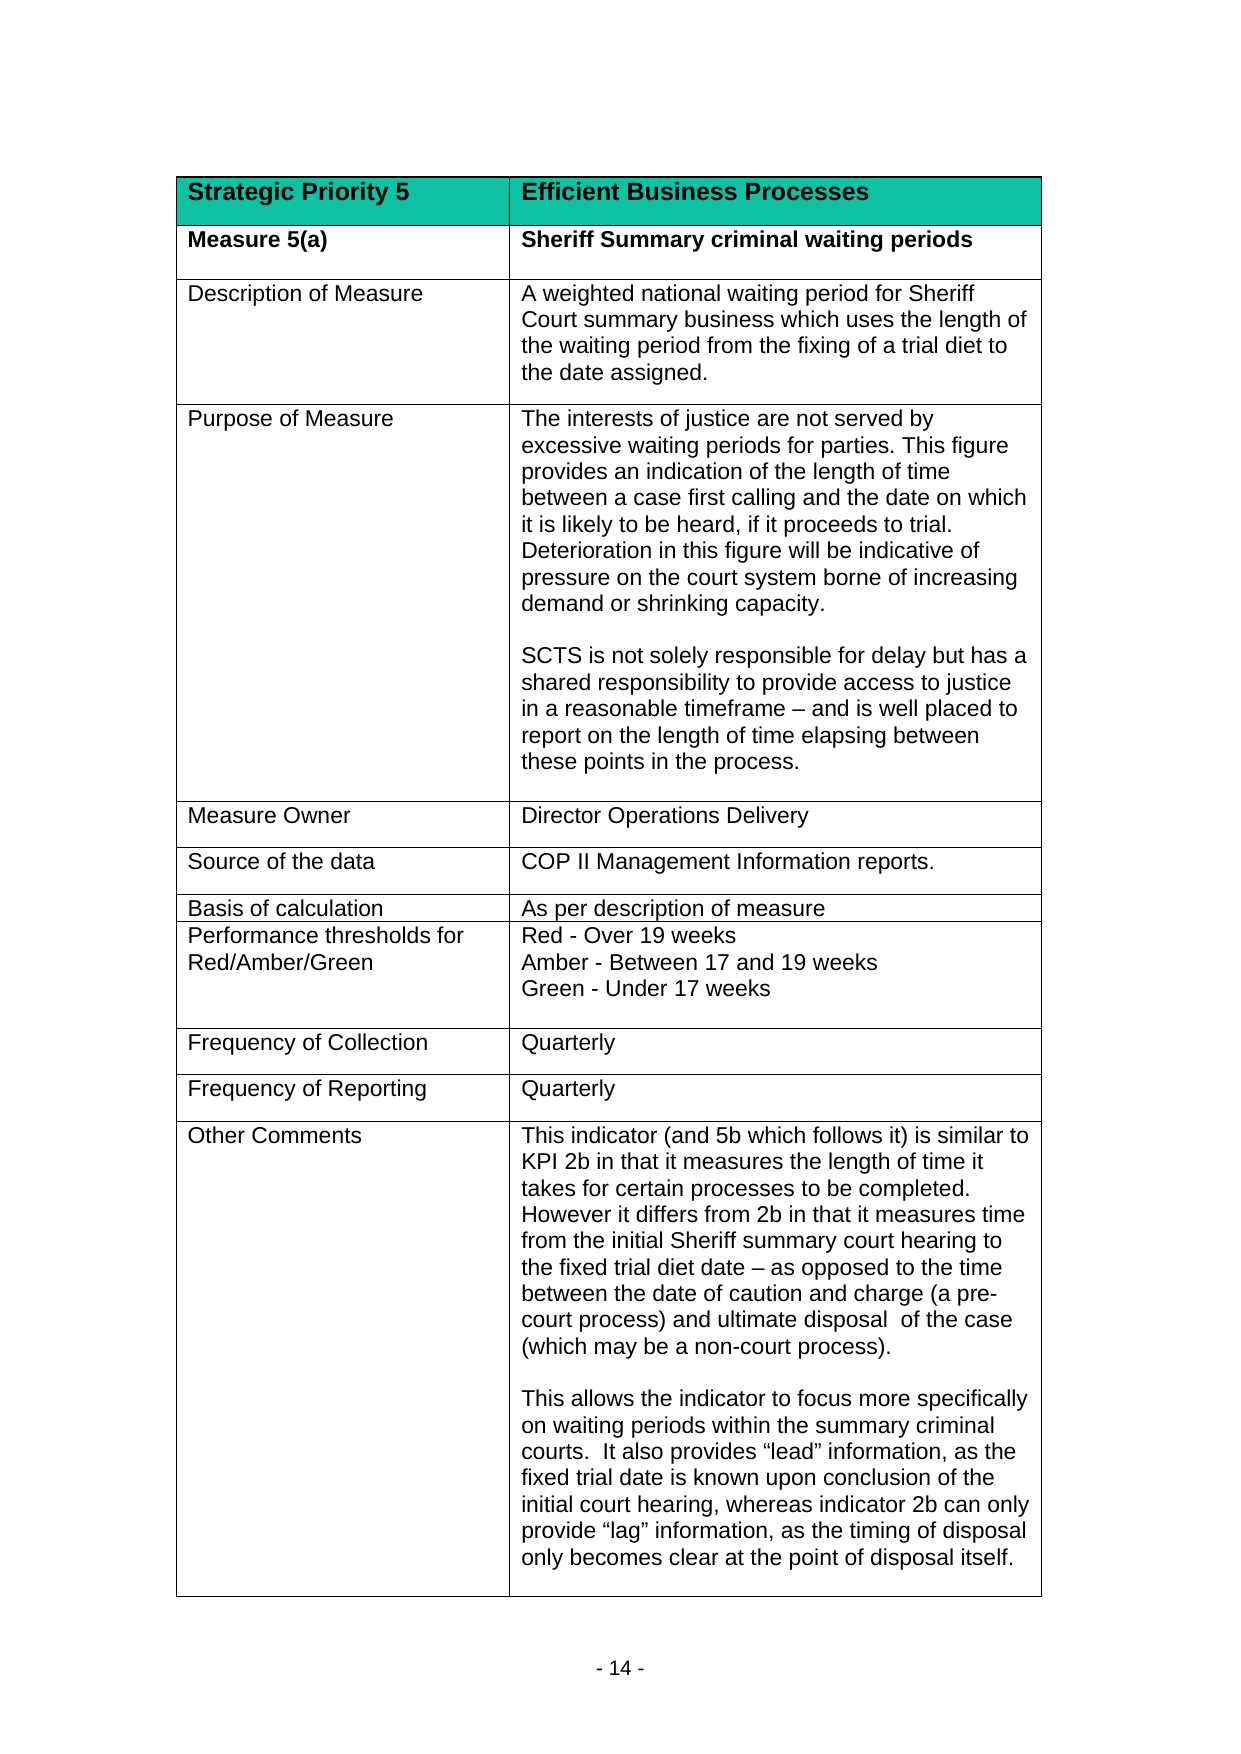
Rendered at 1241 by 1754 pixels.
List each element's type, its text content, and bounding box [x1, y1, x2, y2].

table_cell Performance thresholds for Red/Amber/Green [177, 922, 509, 1028]
table_cell Measure 5(a) [177, 226, 509, 279]
table_cell Purpose of Measure [177, 405, 509, 801]
table_cell Frequency of Collection [177, 1029, 509, 1074]
table_cell Red - Over 19 weeks Amber - Between 17 and 19 weeks Green - Under 17 weeks [510, 922, 1041, 1028]
table_cell A weighted national waiting period for Sheriff Court summary business which uses the length of the waiting period from the fixing of a trial diet to the date assigned. [510, 280, 1041, 404]
table_cell Quarterly [510, 1029, 1041, 1074]
table_header Efficient Business Processes [510, 178, 1041, 225]
table_cell Basis of calculation [177, 895, 509, 921]
table_cell Measure Owner [177, 802, 509, 847]
table_cell Frequency of Reporting [177, 1075, 509, 1121]
table_cell As per description of measure [510, 895, 1041, 921]
table_cell COP II Management Information reports. [510, 848, 1041, 894]
table_cell Quarterly [510, 1075, 1041, 1121]
table_cell The interests of justice are not served by excessive waiting periods for parties. This figure provides an indication of the length of time between a case first calling and the date on which it is likely to be heard, if it proceeds to trial. Deterioration in this figure will be indicative of pressure on the court system borne of increasing demand or shrinking capacity. SCTS is not solely responsible for delay but has a shared responsibility to provide access to justice in a reasonable timeframe – and is well placed to report on the length of time elapsing between these points in the process. [510, 405, 1041, 801]
table_cell Other Comments [177, 1122, 509, 1596]
table_cell Director Operations Delivery [510, 802, 1041, 847]
table_cell Source of the data [177, 848, 509, 894]
table_header Strategic Priority 5 [177, 178, 509, 225]
table_cell Sheriff Summary criminal waiting periods [510, 226, 1041, 279]
table_cell This indicator (and 5b which follows it) is similar to KPI 2b in that it measures the length of time it takes for certain processes to be completed. However it differs from 2b in that it measures time from the initial Sheriff summary court hearing to the fixed trial diet date – as opposed to the time between the date of caution and charge (a pre-court process) and ultimate disposal of the case (which may be a non-court process). This allows the indicator to focus more specifically on waiting periods within the summary criminal courts. It also provides “lead” information, as the fixed trial date is known upon conclusion of the initial court hearing, whereas indicator 2b can only provide “lag” information, as the timing of disposal only becomes clear at the point of disposal itself. [510, 1122, 1041, 1596]
table_cell Description of Measure [177, 280, 509, 404]
